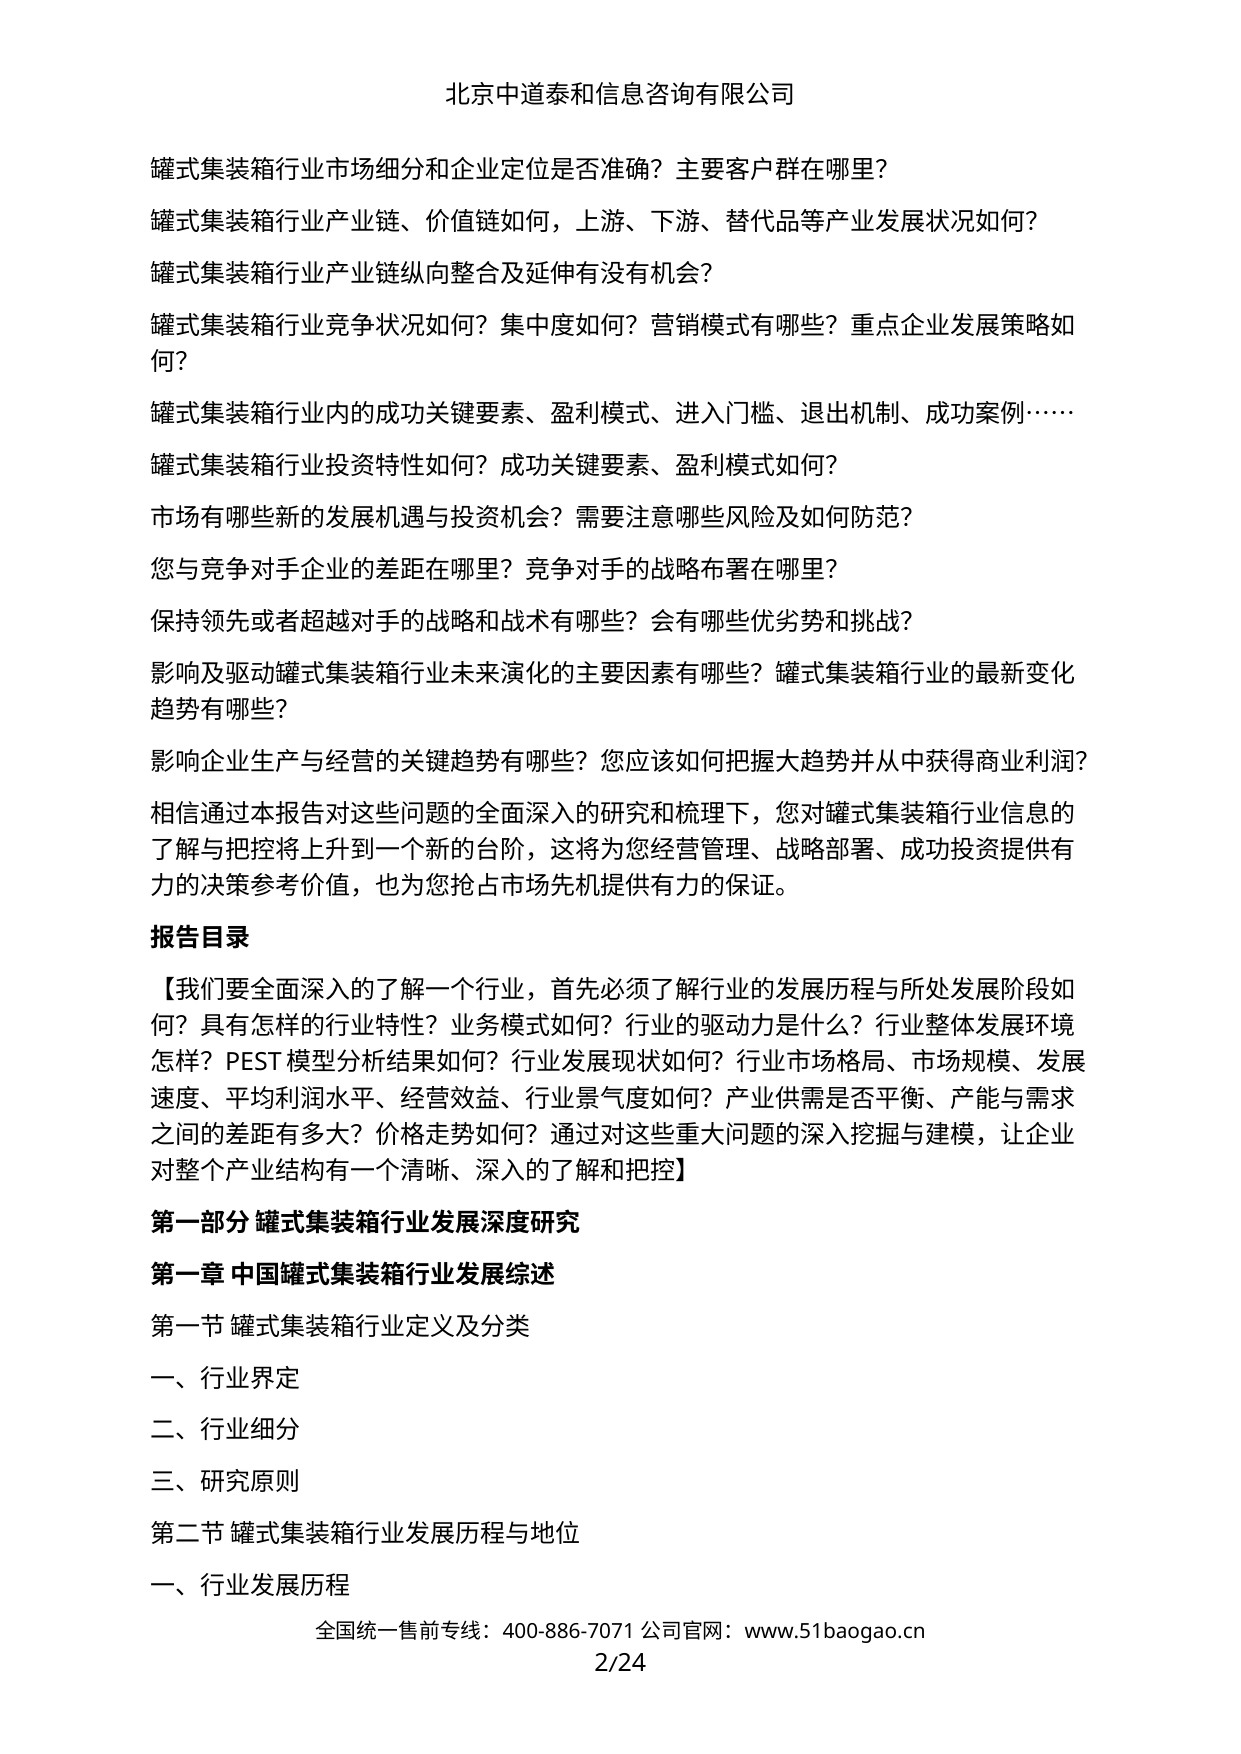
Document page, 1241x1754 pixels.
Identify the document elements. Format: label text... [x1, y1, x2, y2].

text 罐式集装箱行业内的成功关键要素、盈利模式、进入门槛、退出机制、成功案例…… [150, 394, 1090, 430]
text 罐式集装箱行业产业链、价值链如何，上游、下游、替代品等产业发展状况如何？ [150, 202, 1090, 238]
text 影响及驱动罐式集装箱行业未来演化的主要因素有哪些？罐式集装箱行业的最新变化趋势有哪些？ [150, 653, 1090, 726]
text 二、行业细分 [150, 1410, 1090, 1446]
text 第一部分 罐式集装箱行业发展深度研究 [150, 1202, 1090, 1239]
text 第二节 罐式集装箱行业发展历程与地位 [150, 1514, 1090, 1550]
text 罐式集装箱行业市场细分和企业定位是否准确？主要客户群在哪里？ [150, 150, 1090, 186]
text 市场有哪些新的发展机遇与投资机会？需要注意哪些风险及如何防范？ [150, 497, 1090, 534]
text 罐式集装箱行业竞争状况如何？集中度如何？营销模式有哪些？重点企业发展策略如何？ [150, 306, 1090, 378]
text 三、研究原则 [150, 1462, 1090, 1498]
text 一、行业界定 [150, 1358, 1090, 1394]
text 相信通过本报告对这些问题的全面深入的研究和梳理下，您对罐式集装箱行业信息的了解与把控将上升到一个新的台阶，这将为您经营管理、战略部署、成功投资提供有力的决策参考价值，也为您抢占市场先机提供有力的保证。 [150, 793, 1090, 902]
text 一、行业发展历程 [150, 1566, 1090, 1602]
text 您与竞争对手企业的差距在哪里？竞争对手的战略布署在哪里？ [150, 549, 1090, 586]
text 报告目录 [150, 917, 1090, 954]
text 保持领先或者超越对手的战略和战术有哪些？会有哪些优劣势和挑战？ [150, 601, 1090, 637]
text 罐式集装箱行业投资特性如何？成功关键要素、盈利模式如何？ [150, 446, 1090, 482]
text 【我们要全面深入的了解一个行业，首先必须了解行业的发展历程与所处发展阶段如何？具有怎样的行业特性？业务模式如何？行业的驱动力是什么？行业整体发展环境怎样？PEST模型分析结果如何？行业发展现状如何？行业市场格局、市场规模、发展速度、平均利润水平、经营效益、行业景气度如何？产业供需是否平衡、产能与需求之间的差距有多大？价格走势如何？通过对这些重大问题的深入挖掘与建模，让企业对整个产业结构有一个清晰、深入的了解和把控】 [150, 969, 1090, 1187]
text 第一节 罐式集装箱行业定义及分类 [150, 1306, 1090, 1342]
text 第一章 中国罐式集装箱行业发展综述 [150, 1254, 1090, 1291]
text 罐式集装箱行业产业链纵向整合及延伸有没有机会？ [150, 254, 1090, 290]
text 影响企业生产与经营的关键趋势有哪些？您应该如何把握大趋势并从中获得商业利润？ [150, 741, 1090, 777]
